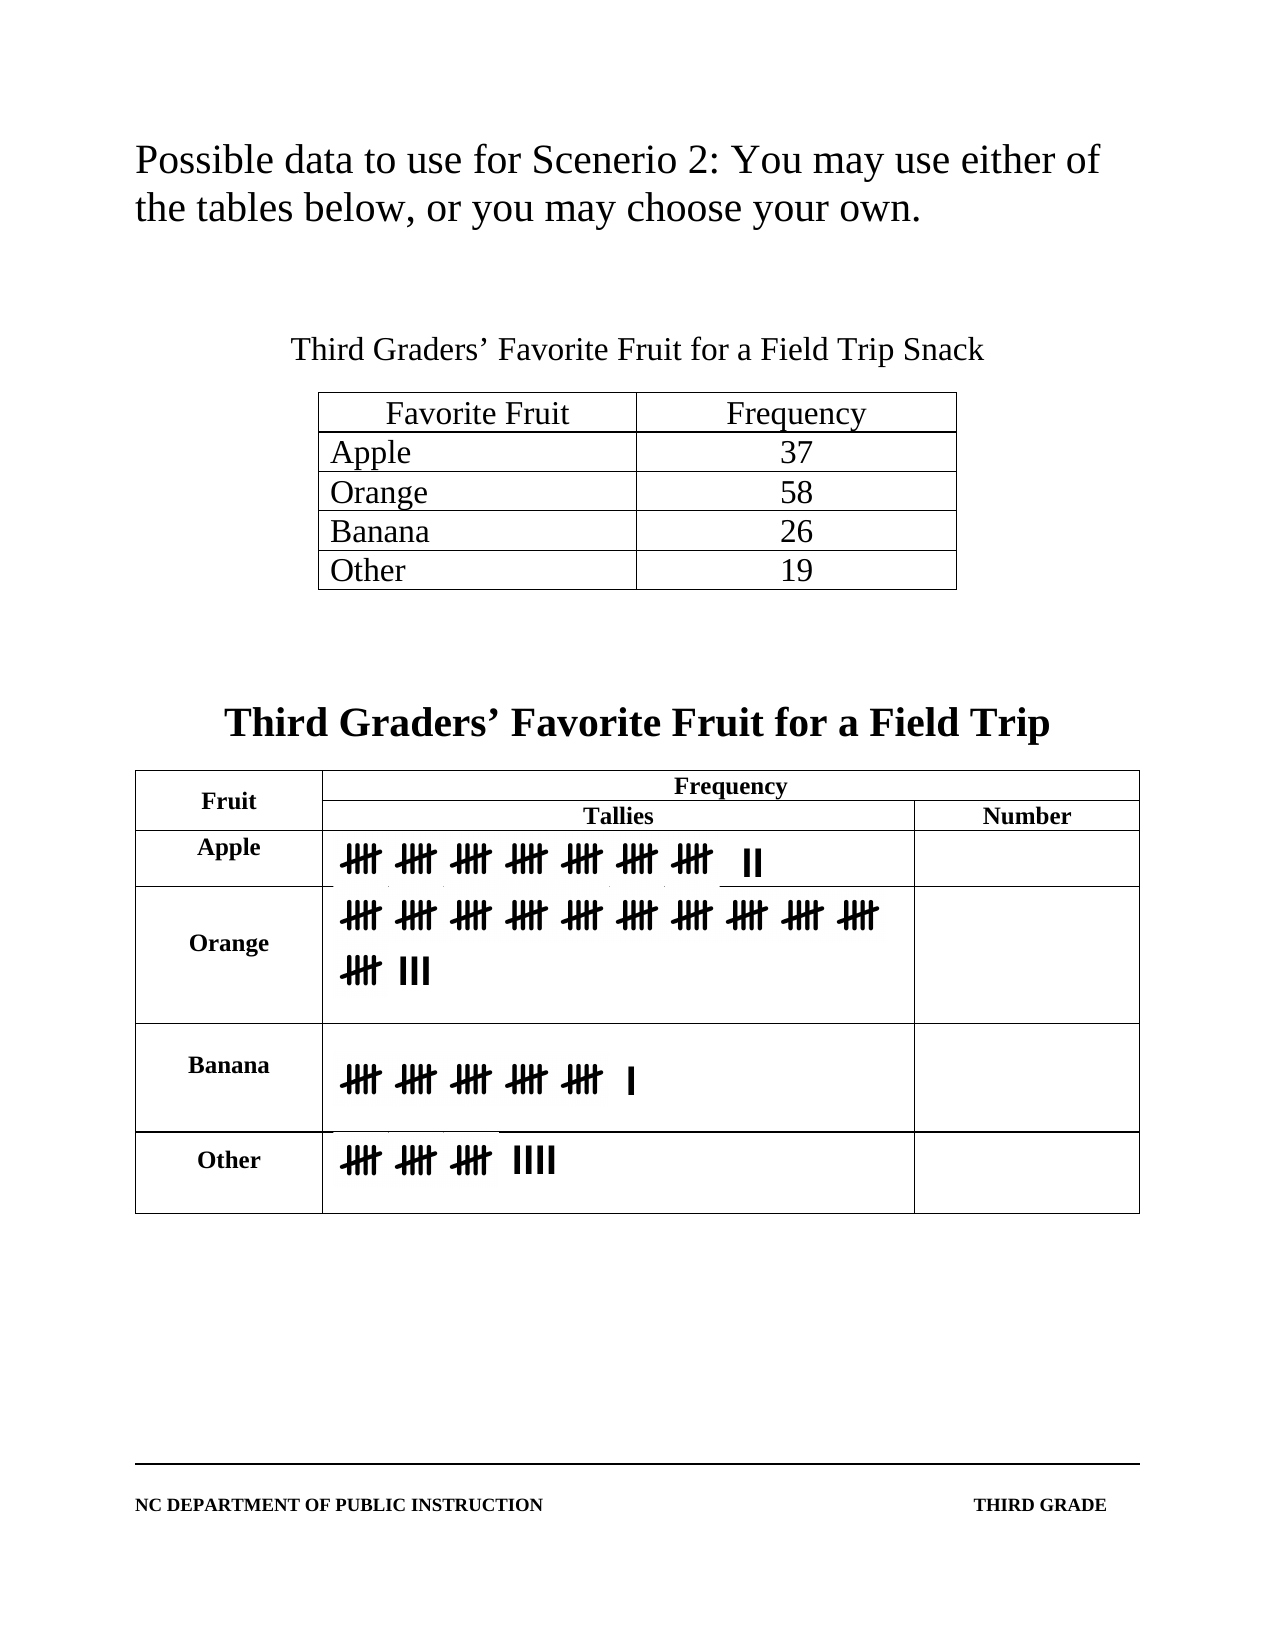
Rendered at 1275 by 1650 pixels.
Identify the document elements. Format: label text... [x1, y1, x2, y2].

picture [333, 1132, 499, 1188]
table_cell 37 [637, 433, 956, 471]
picture [333, 1051, 610, 1107]
table_header Frequency [637, 393, 956, 431]
table_cell Other [319, 551, 636, 589]
table_cell 26 [637, 511, 956, 549]
text Third Graders’ Favorite Fruit for a Field Trip [135, 697, 1140, 745]
table_cell Tallies [323, 801, 914, 830]
table_cell [323, 1133, 914, 1213]
table_cell Orange [319, 472, 636, 510]
table_cell Apple [136, 831, 322, 886]
table_cell [323, 1024, 914, 1131]
picture [333, 831, 886, 998]
table_cell Apple [319, 433, 636, 471]
table_cell [915, 1024, 1139, 1131]
table_cell 19 [637, 551, 956, 589]
text Third Graders’ Favorite Fruit for a Field Trip Snack [135, 329, 1140, 367]
table_cell [720, 831, 914, 886]
table_cell [323, 831, 333, 886]
table_cell [323, 887, 914, 1023]
table_cell Banana [319, 511, 636, 549]
table_header Frequency [323, 771, 1139, 800]
table_cell [915, 1133, 1139, 1213]
table_cell Banana [136, 1024, 322, 1131]
table_cell Number [915, 801, 1139, 830]
text Possible data to use for Scenerio 2: You may use either of the tables below, or you may choose your own. [135, 135, 1140, 231]
table_cell Orange [136, 887, 322, 1023]
table_cell [915, 887, 1139, 1023]
table_cell [915, 831, 1139, 886]
table_header Favorite Fruit [319, 393, 636, 431]
table_header Fruit [136, 771, 322, 830]
table_cell Other [136, 1133, 322, 1213]
table_cell 58 [637, 472, 956, 510]
